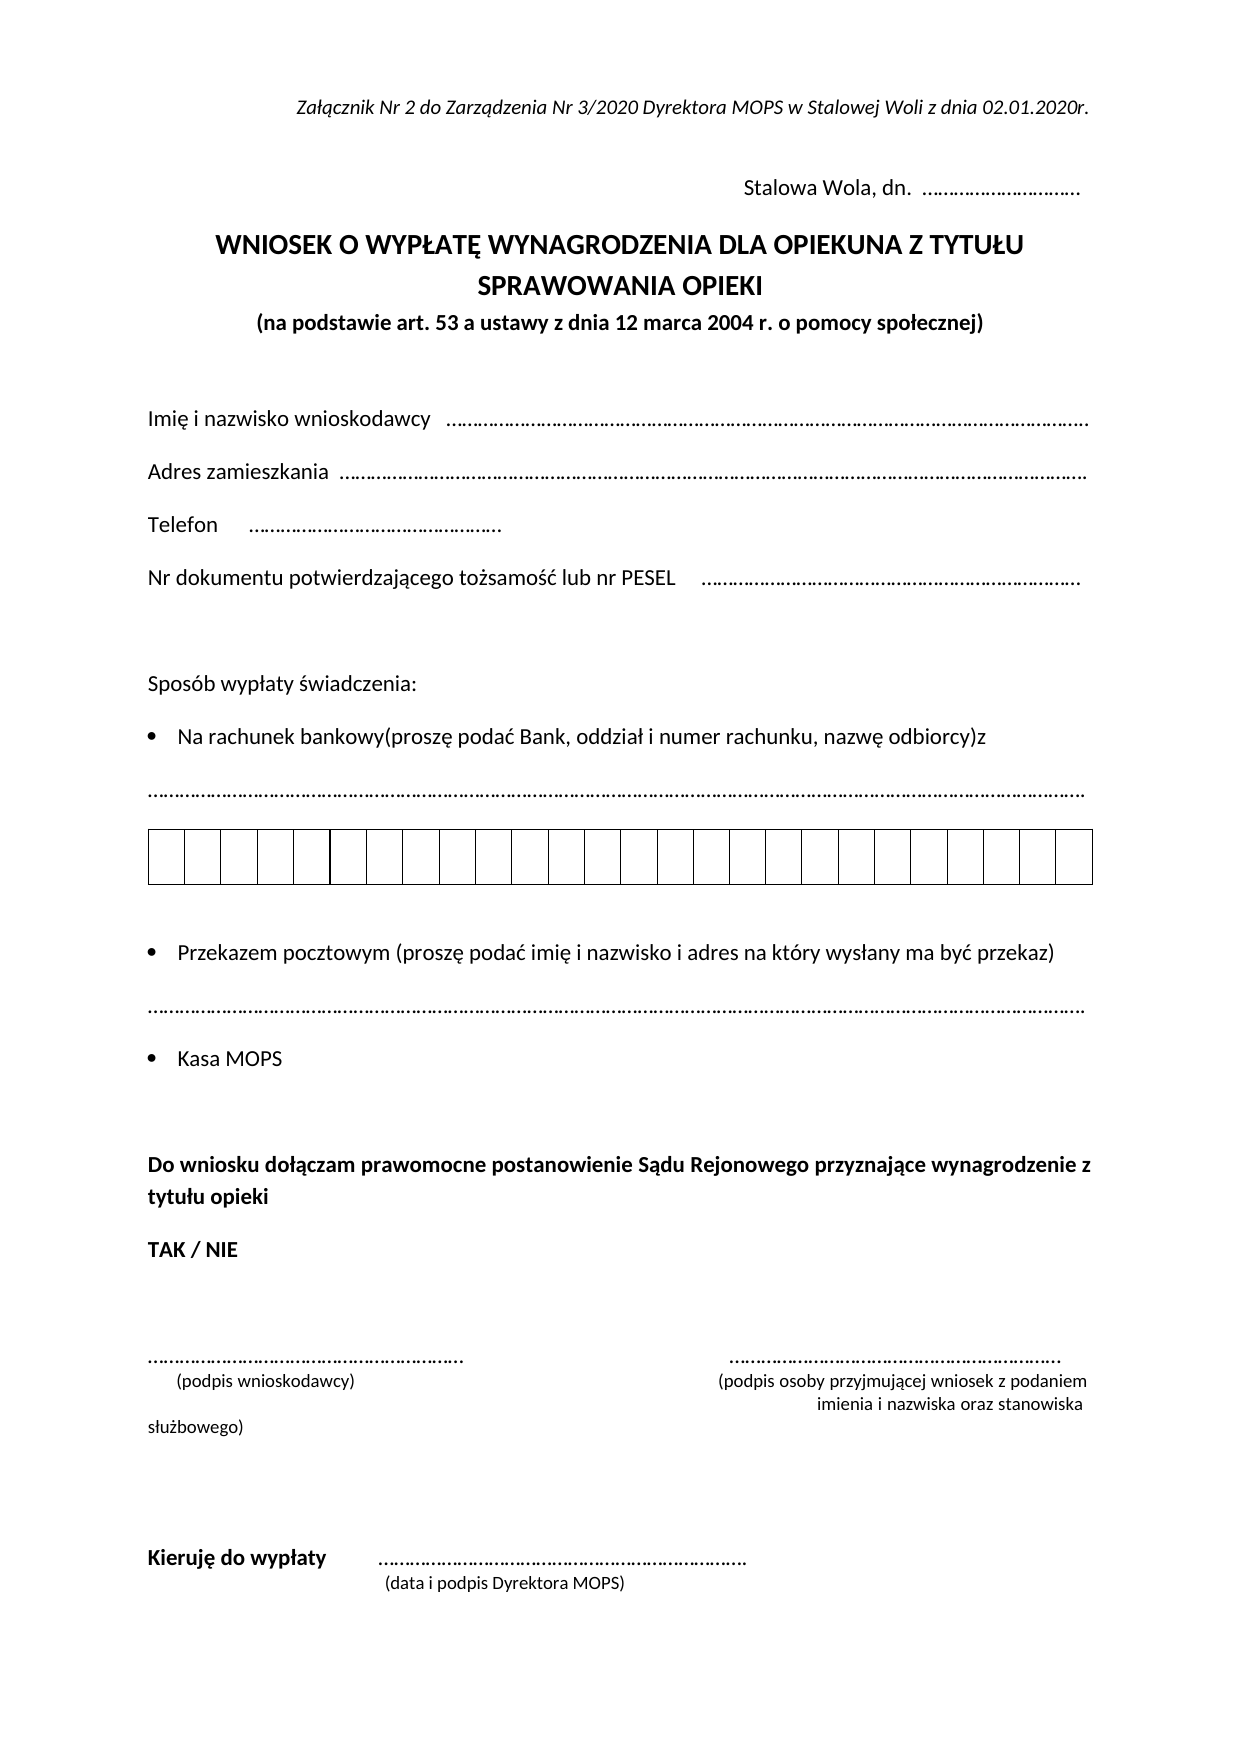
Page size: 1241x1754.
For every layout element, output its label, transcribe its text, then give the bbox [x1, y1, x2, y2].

table_header [403, 830, 439, 884]
text Imię i nazwisko wnioskodawcy ………………………………………………………………………………………………………….. [148, 404, 1092, 432]
table_header [149, 830, 184, 884]
text Sposób wypłaty świadczenia: [148, 669, 1092, 697]
table_header [185, 830, 220, 884]
table_header [730, 830, 765, 884]
table_header [512, 830, 548, 884]
table_header [1020, 830, 1055, 884]
table_header [802, 830, 838, 884]
text WNIOSEK O WYPŁATĘ WYNAGRODZENIA DLA OPIEKUNA Z TYTUŁU SPRAWOWANIA OPIEKI [148, 226, 1092, 302]
table_header [585, 830, 620, 884]
table_header [658, 830, 693, 884]
table_header [948, 830, 983, 884]
text (na podstawie art. 53 a ustawy z dnia 12 marca 2004 r. o pomocy społecznej) [148, 308, 1092, 336]
table_header [621, 830, 657, 884]
text Załącznik Nr 2 do Zarządzenia Nr 3/2020 Dyrektora MOPS w Stalowej Woli z dnia 02.01.2020r. [148, 94, 1092, 120]
table_header [476, 830, 511, 884]
table_header [549, 830, 584, 884]
text (data i podpis Dyrektora MOPS) [148, 1572, 1092, 1594]
text ……………………………………………………………………………………………………………………………………………………………. [148, 776, 1092, 803]
table_header [911, 830, 947, 884]
table_header [694, 830, 729, 884]
text TAK / NIE [148, 1235, 1092, 1263]
table_header [875, 830, 910, 884]
list Kasa MOPS [148, 1044, 1092, 1072]
text Kieruję do wypłaty ……………………………………………………………. [148, 1543, 1092, 1572]
text Stalowa Wola, dn. ………………………… [148, 173, 1092, 201]
text Telefon ………………………………………… [148, 510, 1092, 538]
table_header [331, 830, 366, 884]
table_header [1056, 830, 1092, 884]
table_header [221, 830, 257, 884]
text Nr dokumentu potwierdzającego tożsamość lub nr PESEL ……………………………………………………………… [148, 563, 1092, 591]
text ……………………………………………………………………………………………………………………………………………………………. [148, 991, 1092, 1019]
table_header [258, 830, 293, 884]
table_header [766, 830, 801, 884]
list Przekazem pocztowym (proszę podać imię i nazwisko i adres na który wysłany ma być przekaz) [148, 938, 1092, 966]
table_header [839, 830, 874, 884]
table_header [984, 830, 1019, 884]
list Na rachunek bankowy(proszę podać Bank, oddział i numer rachunku, nazwę odbiorcy)z [148, 722, 1092, 751]
table_header [367, 830, 402, 884]
table_header [440, 830, 475, 884]
text Do wniosku dołączam prawomocne postanowienie Sądu Rejonowego przyznające wynagrodzenie z tytułu opieki [148, 1150, 1092, 1210]
text …………………………………………………… ……………………………………………………… (podpis wnioskodawcy) (podpis osoby przyjmującej wniosek z podaniem imienia i nazwiska oraz stanowiska służbowego) [148, 1341, 1092, 1438]
table_header [294, 830, 329, 884]
text Adres zamieszkania ……………………………………………………………………………………………………………………………. [148, 457, 1092, 485]
